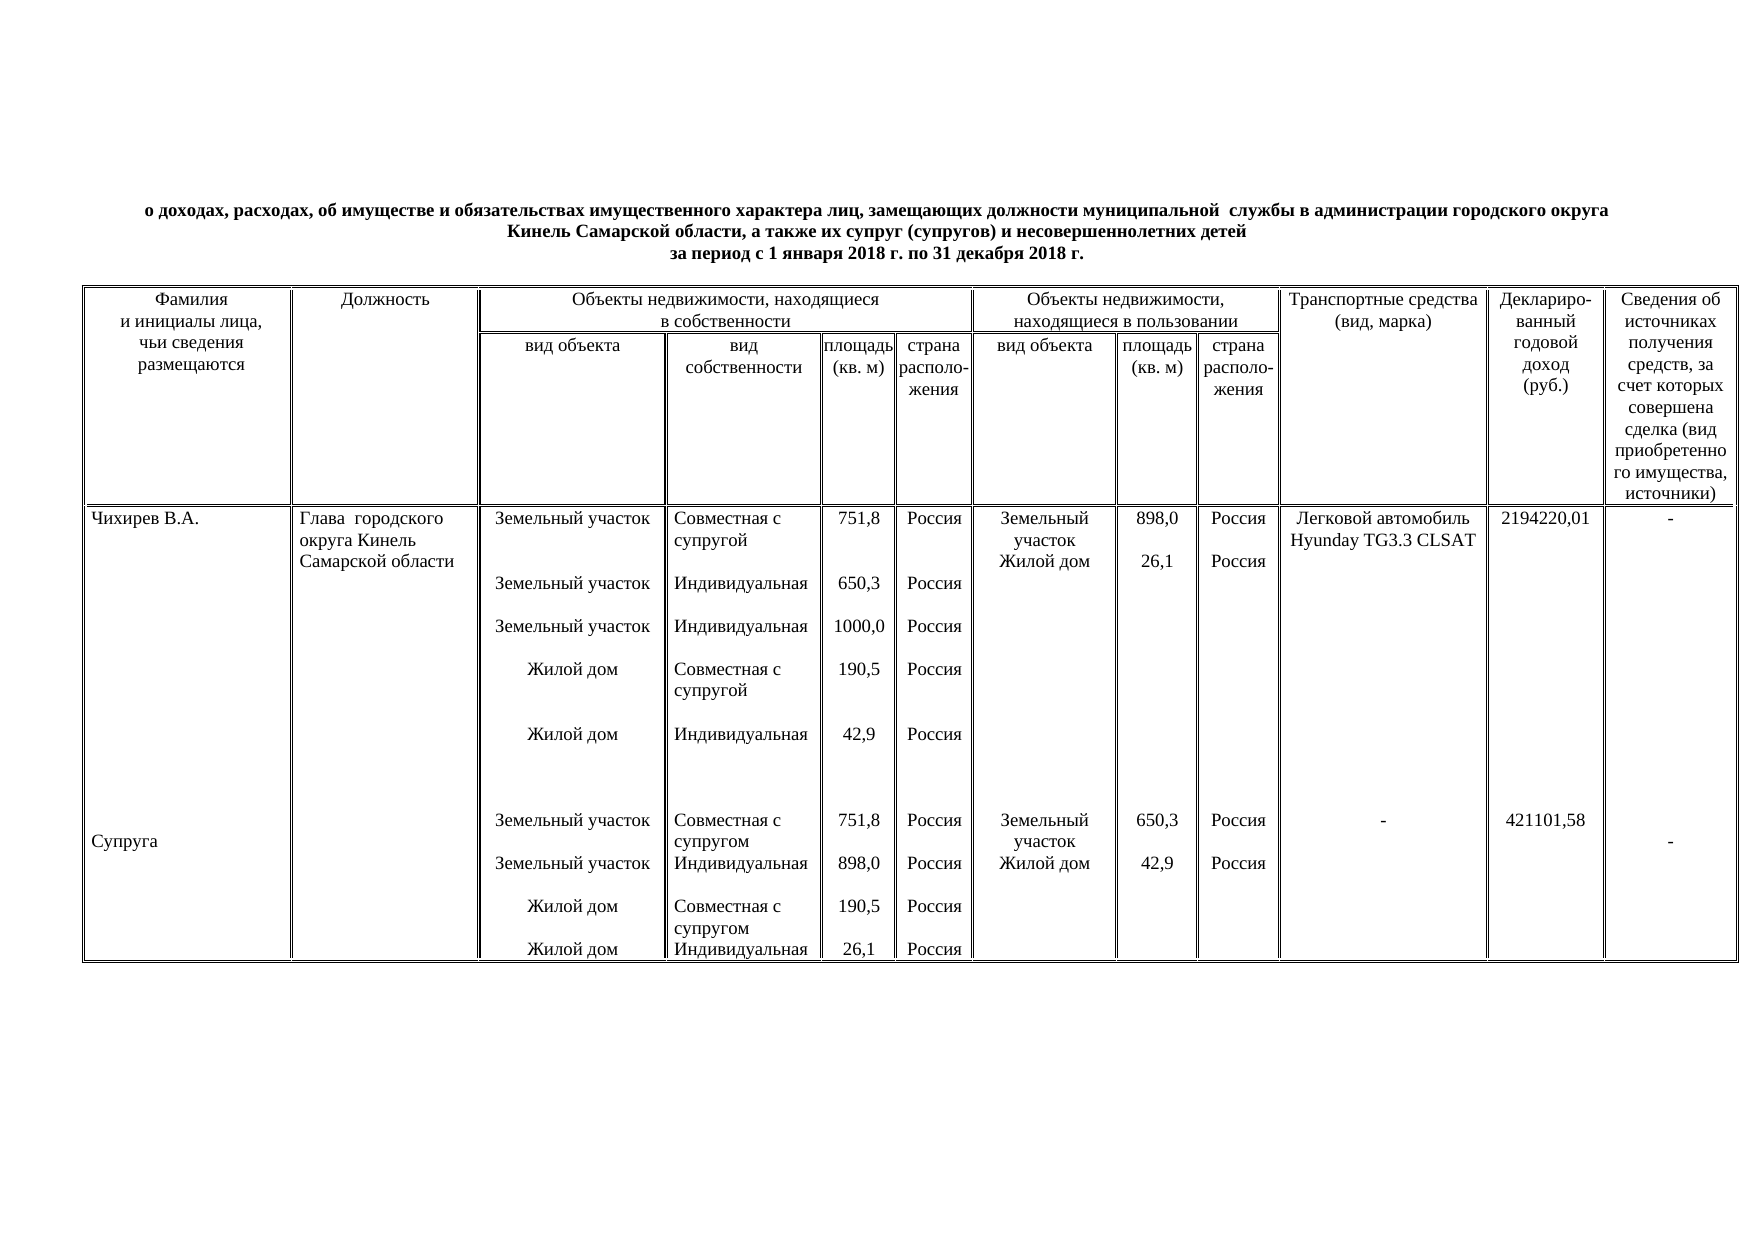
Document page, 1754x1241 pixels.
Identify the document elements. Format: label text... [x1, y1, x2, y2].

table_cell вид собственности [668, 334, 820, 504]
table_cell страна располо-жения [1199, 334, 1278, 504]
table_header Транспортные средства (вид, марка) [1279, 288, 1487, 504]
table_header Фамилия и инициалы лица, чьи сведения размещаются [85, 288, 291, 504]
text за период с 1 января 2018 г. по 31 декабря 2018 г. [118, 242, 1636, 263]
table_cell страна располо-жения [897, 334, 971, 504]
table_header Сведения об источниках получения средств, за счет которых совершена сделка (вид приобретенного имущества, источники) [1604, 288, 1736, 504]
table_cell - - [1604, 504, 1736, 960]
table_cell вид объекта [974, 334, 1115, 504]
table_cell Чихирев В.А. Супруга [85, 504, 291, 960]
table_header Объекты недвижимости, находящиеся в пользовании [972, 288, 1279, 331]
table_cell Земельный участок Земельный участок Земельный участок Жилой дом Жилой дом Земельный участок Земельный участок Жилой дом Жилой дом [479, 507, 666, 960]
table_cell Земельный участок Жилой дом Земельный участок Жилой дом [972, 504, 1117, 960]
table_cell Легковой автомобиль Hyunday TG3.3 CLSAT - [1279, 507, 1487, 960]
table_cell Глава городского округа Кинель Самарской области [291, 504, 479, 960]
table_cell Россия Россия Россия Россия Россия Россия Россия Россия Россия [895, 507, 972, 960]
table_cell площадь (кв. м) [1118, 334, 1196, 504]
table_cell Совместная с супругой Индивидуальная Индивидуальная Совместная с супругой Индивидуальная Совместная с супругом Индивидуальная Совместная с супругом Индивидуальная [666, 504, 822, 960]
table_cell вид объекта [481, 334, 664, 504]
table_header Объекты недвижимости, находящиеся в собственности [479, 288, 972, 331]
table_cell площадь (кв. м) [823, 334, 894, 504]
table_cell 898,0 26,1 650,3 42,9 [1117, 504, 1198, 960]
table_header Деклариро-ванный годовой доход (руб.) [1487, 288, 1604, 504]
table_header Должность [291, 286, 479, 504]
text о доходах, расходах, об имуществе и обязательствах имущественного характера лиц, замещающих должности муниципальной службы в администрации городского округа Кинель Самарской области, а также их супруг (супругов) и несовершеннолетних детей [118, 199, 1636, 242]
table_cell 2194220,01 421101,58 [1487, 507, 1604, 960]
table_cell Россия Россия Россия Россия [1198, 507, 1279, 960]
table_cell 751,8 650,3 1000,0 190,5 42,9 751,8 898,0 190,5 26,1 [822, 507, 895, 960]
